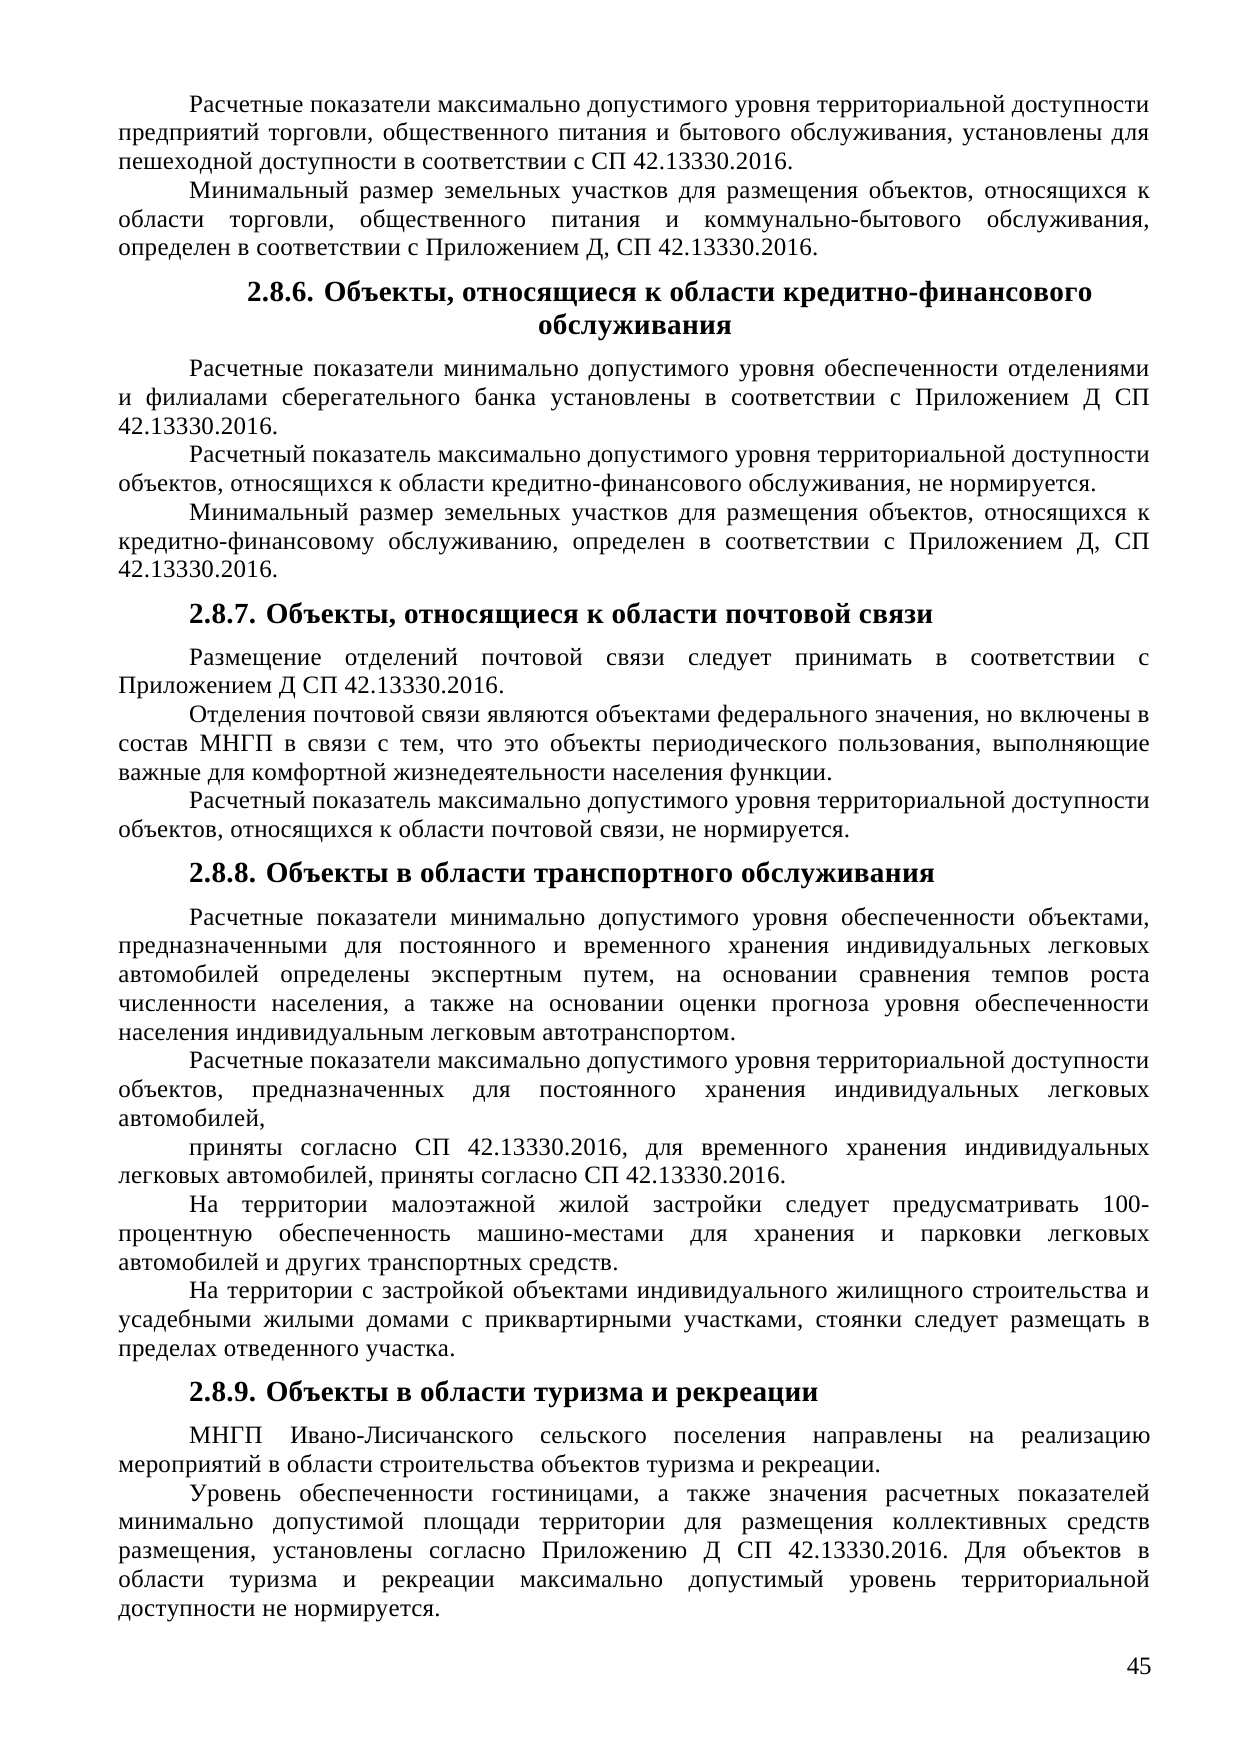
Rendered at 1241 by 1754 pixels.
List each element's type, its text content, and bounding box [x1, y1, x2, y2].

text Расчетные показатели максимально допустимого уровня территориальной доступности объектов, предназначенных для постоянного хранения индивидуальных легковых автомобилей, [118, 1045, 1152, 1132]
list Объекты в области туризма и рекреации [118, 1374, 1152, 1408]
text Минимальный размер земельных участков для размещения объектов, относящихся к кредитно-финансовому обслуживанию, определен в соответствии с Приложением Д, СП 42.13330.2016. [118, 497, 1152, 583]
text На территории с застройкой объектами индивидуального жилищного строительства и усадебными жилыми домами с приквартирными участками, стоянки следует размещать в пределах отведенного участка. [118, 1275, 1152, 1362]
list Объекты, относящиеся к области кредитно-финансового обслуживания [118, 274, 1152, 341]
text Расчетный показатель максимально допустимого уровня территориальной доступности объектов, относящихся к области кредитно-финансового обслуживания, не нормируется. [118, 439, 1152, 497]
text приняты согласно СП 42.13330.2016, для временного хранения индивидуальных легковых автомобилей, приняты согласно СП 42.13330.2016. [118, 1132, 1152, 1189]
list Объекты в области транспортного обслуживания [118, 856, 1152, 889]
text Расчетные показатели минимально допустимого уровня обеспеченности отделениями и филиалами сберегательного банка установлены в соответствии с Приложением Д СП 42.13330.2016. [118, 353, 1152, 439]
text Расчетный показатель максимально допустимого уровня территориальной доступности объектов, относящихся к области почтовой связи, не нормируется. [118, 786, 1152, 843]
text Размещение отделений почтовой связи следует принимать в соответствии с Приложением Д СП 42.13330.2016. [118, 642, 1152, 699]
text Расчетные показатели минимально допустимого уровня обеспеченности объектами, предназначенными для постоянного и временного хранения индивидуальных легковых автомобилей определены экспертным путем, на основании сравнения темпов роста численности населения, а также на основании оценки прогноза уровня обеспеченности населения индивидуальным легковым автотранспортом. [118, 902, 1152, 1045]
text На территории малоэтажной жилой застройки следует предусматривать 100-процентную обеспеченность машино-местами для хранения и парковки легковых автомобилей и других транспортных средств. [118, 1189, 1152, 1275]
text Расчетные показатели максимально допустимого уровня территориальной доступности предприятий торговли, общественного питания и бытового обслуживания, установлены для пешеходной доступности в соответствии с СП 42.13330.2016. [118, 89, 1152, 175]
text Уровень обеспеченности гостиницами, а также значения расчетных показателей минимально допустимой площади территории для размещения коллективных средств размещения, установлены согласно Приложению Д СП 42.13330.2016. Для объектов в области туризма и рекреации максимально допустимый уровень территориальной доступности не нормируется. [118, 1478, 1152, 1621]
list Объекты, относящиеся к области почтовой связи [118, 596, 1152, 629]
text Минимальный размер земельных участков для размещения объектов, относящихся к области торговли, общественного питания и коммунально-бытового обслуживания, определен в соответствии с Приложением Д, СП 42.13330.2016. [118, 175, 1152, 261]
text МНГП Ивано-Лисичанского сельского поселения направлены на реализацию мероприятий в области строительства объектов туризма и рекреации. [118, 1420, 1152, 1478]
text Отделения почтовой связи являются объектами федерального значения, но включены в состав МНГП в связи с тем, что это объекты периодического пользования, выполняющие важные для комфортной жизнедеятельности населения функции. [118, 699, 1152, 786]
